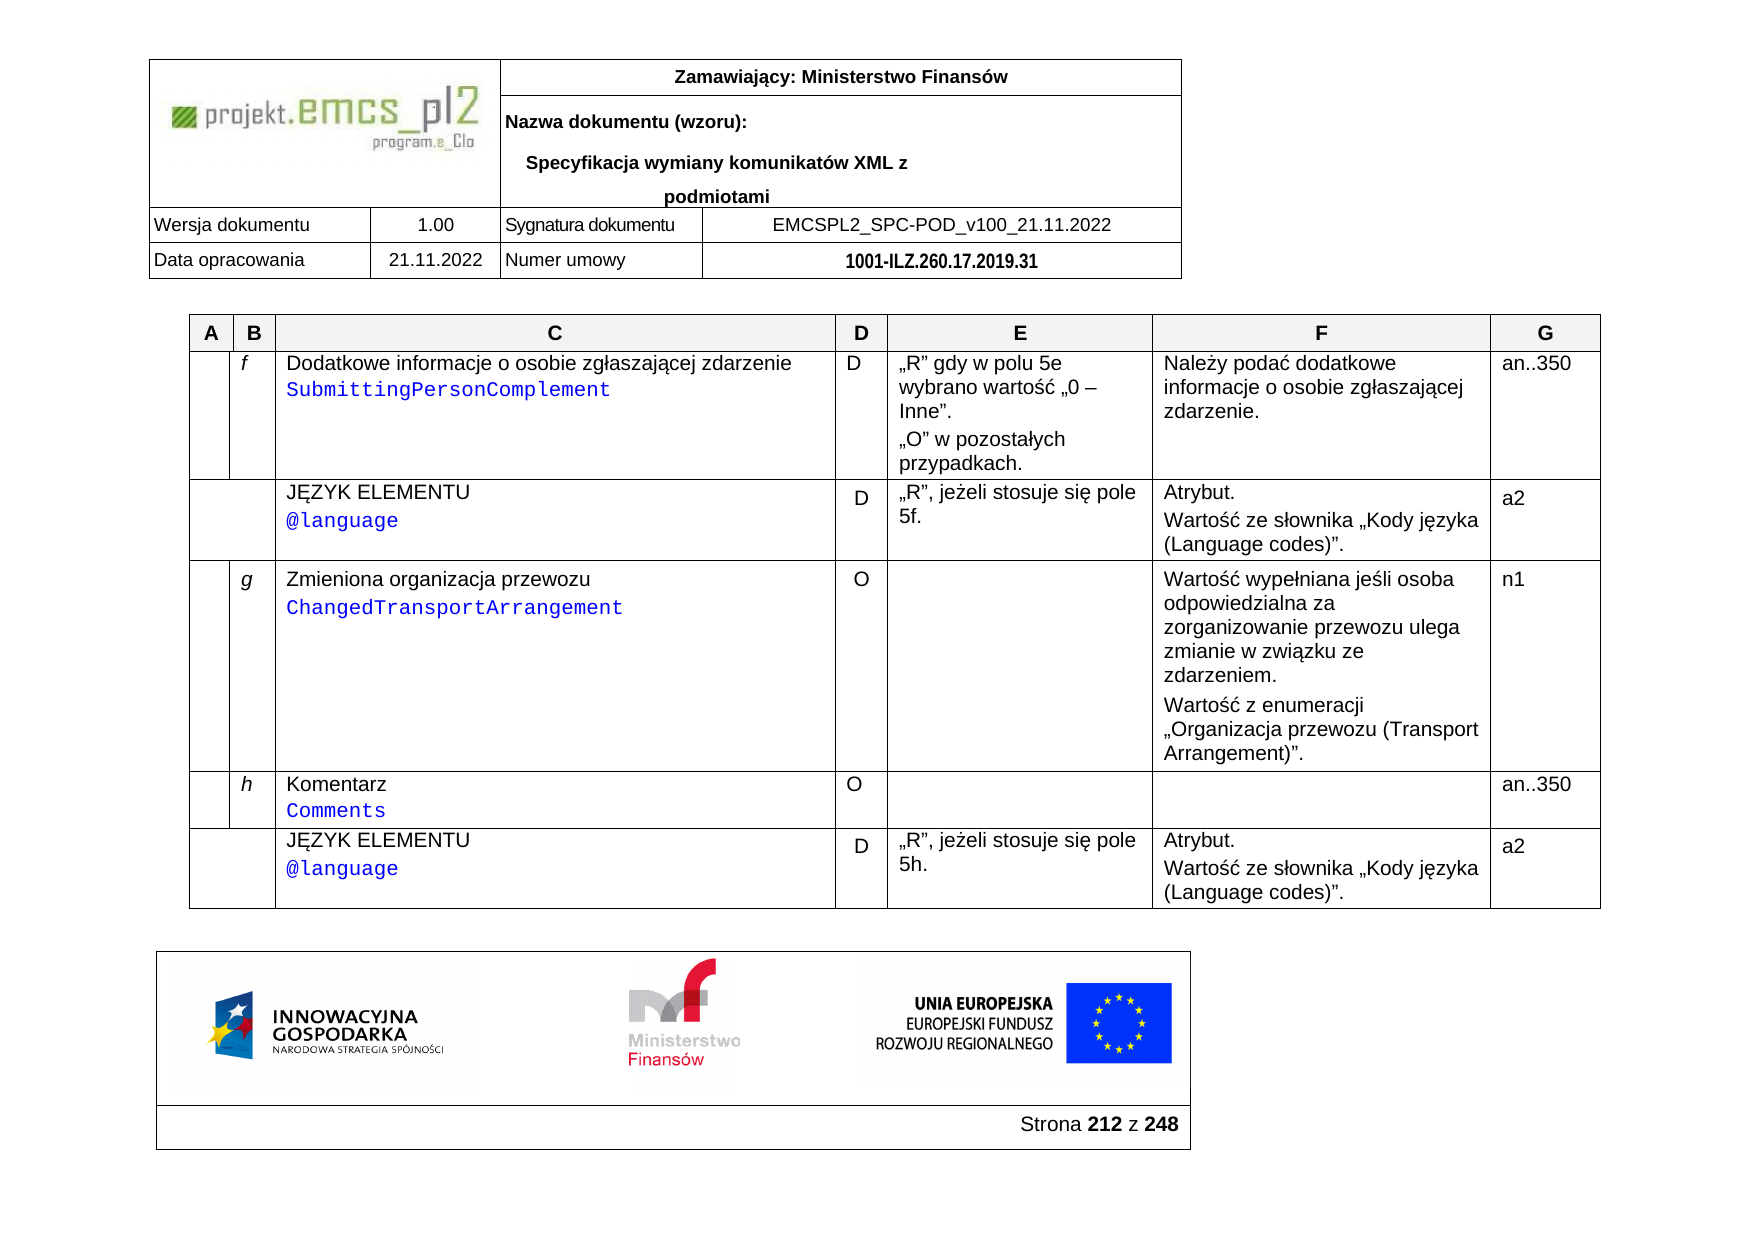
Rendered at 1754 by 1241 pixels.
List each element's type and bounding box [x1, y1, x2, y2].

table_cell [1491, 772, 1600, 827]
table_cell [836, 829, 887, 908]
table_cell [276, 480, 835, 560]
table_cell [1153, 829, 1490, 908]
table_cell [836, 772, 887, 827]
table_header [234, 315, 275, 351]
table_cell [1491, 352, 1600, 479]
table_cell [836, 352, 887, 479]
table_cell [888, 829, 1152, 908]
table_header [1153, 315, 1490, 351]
picture [629, 957, 740, 1093]
picture [158, 71, 492, 162]
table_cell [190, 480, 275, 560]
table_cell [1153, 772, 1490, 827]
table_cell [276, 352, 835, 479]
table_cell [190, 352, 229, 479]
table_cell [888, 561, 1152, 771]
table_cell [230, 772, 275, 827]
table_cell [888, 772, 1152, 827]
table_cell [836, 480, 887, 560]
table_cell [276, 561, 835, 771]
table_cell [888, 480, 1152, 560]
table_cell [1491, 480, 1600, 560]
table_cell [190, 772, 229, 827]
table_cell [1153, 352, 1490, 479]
picture [855, 957, 1191, 1089]
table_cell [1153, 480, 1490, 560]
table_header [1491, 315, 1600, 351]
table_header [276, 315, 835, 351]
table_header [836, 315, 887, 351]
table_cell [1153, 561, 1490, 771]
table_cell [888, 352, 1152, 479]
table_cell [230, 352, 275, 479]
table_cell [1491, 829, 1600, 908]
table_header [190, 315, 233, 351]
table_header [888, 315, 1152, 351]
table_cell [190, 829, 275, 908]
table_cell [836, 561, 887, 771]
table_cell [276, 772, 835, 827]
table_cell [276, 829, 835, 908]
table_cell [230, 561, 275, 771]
picture [167, 957, 481, 1093]
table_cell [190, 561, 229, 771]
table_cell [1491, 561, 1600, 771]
